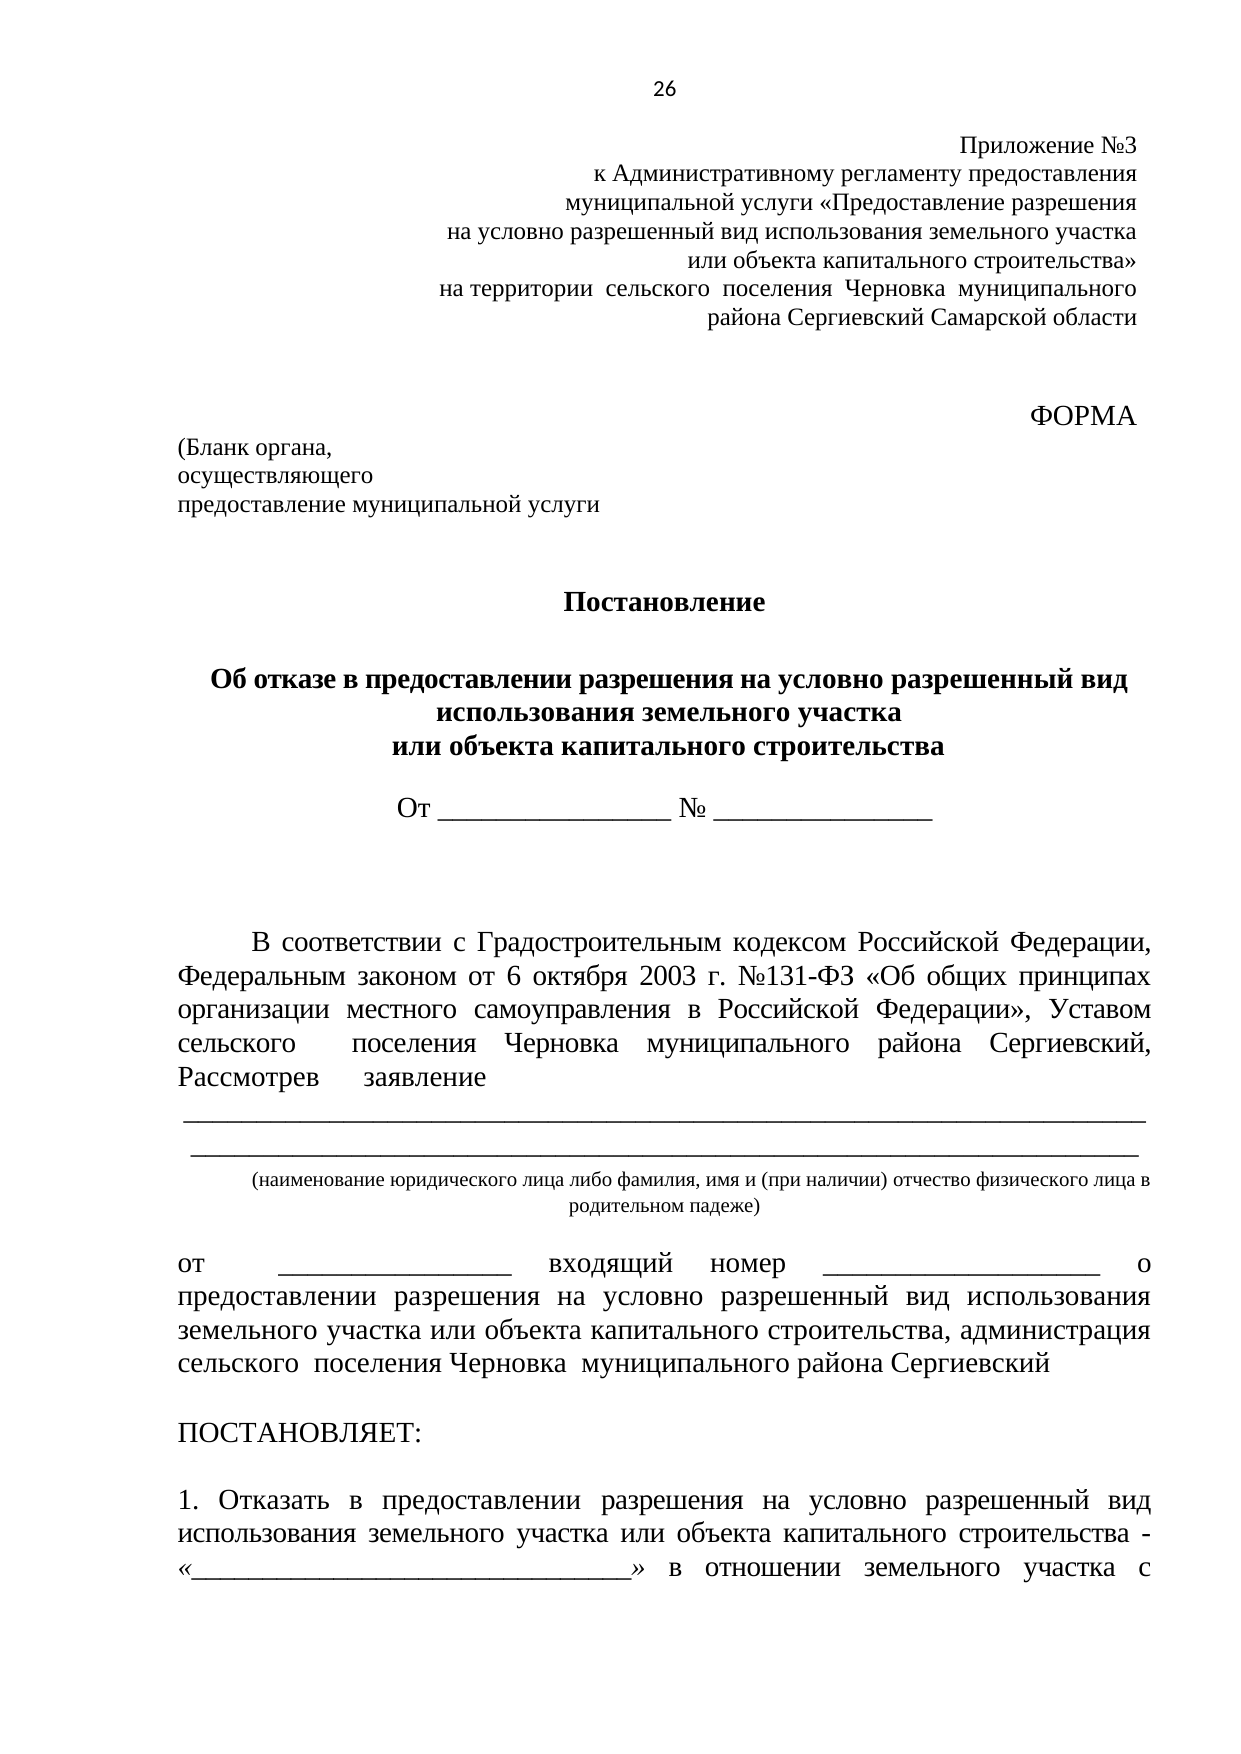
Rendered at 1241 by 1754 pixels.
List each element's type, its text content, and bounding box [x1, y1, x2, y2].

text на территории сельского поселения Черновка муниципального [201, 273, 1137, 302]
text к Административному регламенту предоставления [201, 158, 1137, 187]
text Приложение №3 [201, 130, 1137, 158]
text Об отказе в предоставлении разрешения на условно разрешенный вид использования земельного участка [201, 661, 1137, 728]
text ФОРМА [177, 398, 1137, 432]
text на условно разрешенный вид использования земельного участка [201, 216, 1137, 245]
text или объекта капитального строительства» [201, 245, 1137, 273]
text В соответствии с Градостроительным кодексом Российской Федерации, Федеральным законом от 6 октября 2003 г. №131-ФЗ «Об общих принципах организации местного самоуправления в Российской Федерации», Уставом сельского поселения Черновка муниципального района Сергиевский, Рассмотрев заявление [177, 924, 1152, 1092]
text или объекта капитального строительства [177, 728, 1152, 762]
text (Бланк органа, осуществляющего предоставление муниципальной услуги [177, 432, 1152, 518]
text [177, 1482, 1152, 1582]
text ПОСТАНОВЛЯЕТ: [177, 1415, 1152, 1448]
text ___________________________________________________________________________________________________________________________________ (наименование юридического лица либо фамилия, имя и (при наличии) отчество физического лица в родительном падеже) [177, 1092, 1152, 1217]
text муниципальной услуги «Предоставление разрешения [201, 187, 1137, 216]
text от ________________ входящий номер ___________________ о предоставлении разрешения на условно разрешенный вид использования земельного участка или объекта капитального строительства, администрация сельского поселения Черновка муниципального района Сергиевский [177, 1245, 1152, 1379]
text района Сергиевский Самарской области [201, 302, 1137, 331]
text От ________________ № _______________ [177, 790, 1152, 824]
text Постановление [177, 584, 1152, 617]
